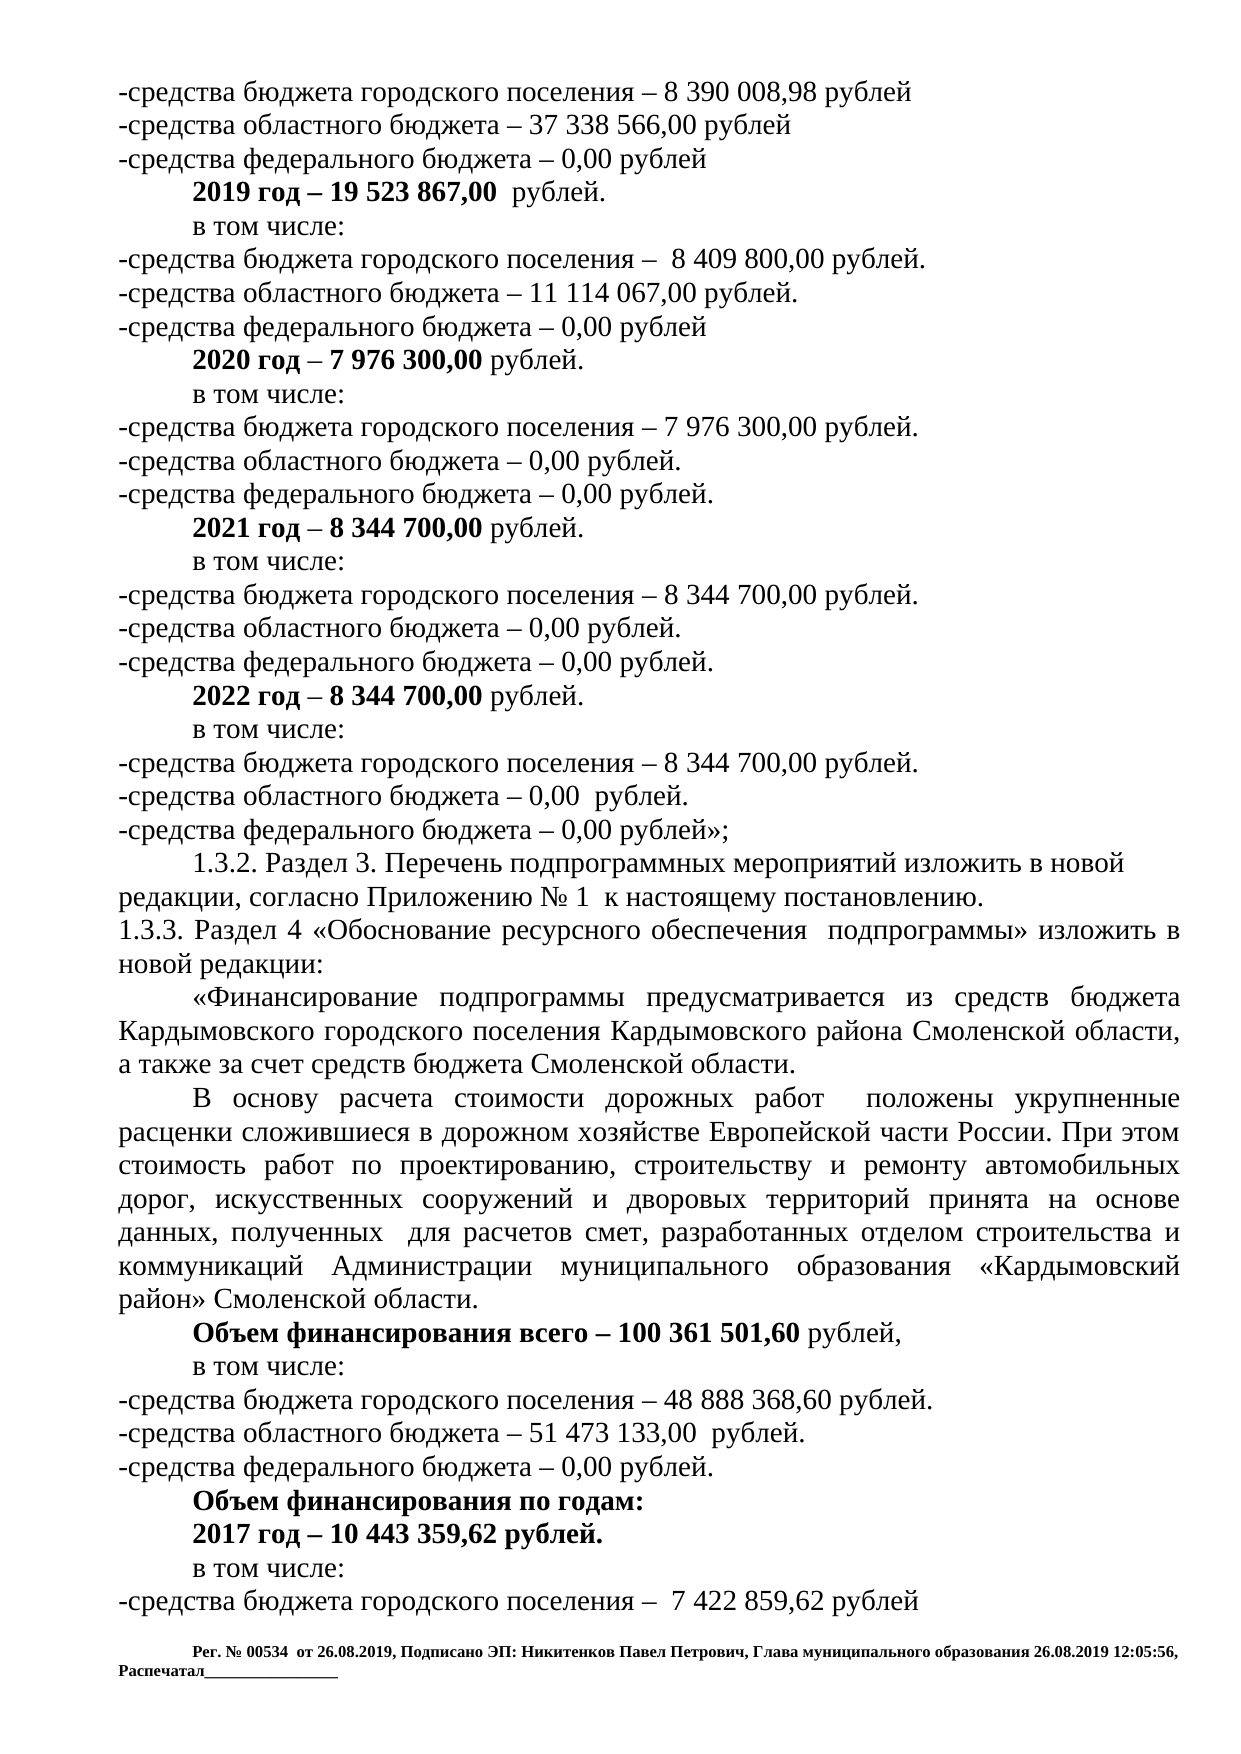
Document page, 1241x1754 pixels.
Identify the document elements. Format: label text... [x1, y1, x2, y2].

text -средства федерального бюджета – 0,00 рублей. [118, 1449, 1181, 1483]
text «Финансирование подпрограммы предусматривается из средств бюджета Кардымовского городского поселения Кардымовского района Смоленской области, а также за счет средств бюджета Смоленской области. [118, 979, 1181, 1080]
text -средства бюджета городского поселения – 8 344 700,00 рублей. [118, 745, 1181, 778]
text -средства федерального бюджета – 0,00 рублей. [118, 476, 1181, 510]
text -средства областного бюджета – 37 338 566,00 рублей [118, 107, 1181, 141]
text -средства областного бюджета – 0,00 рублей. [118, 778, 1181, 812]
text в том числе: [118, 711, 1181, 745]
text -средства областного бюджета – 0,00 рублей. [118, 611, 1181, 644]
text 1.3.3. Раздел 4 «Обоснование ресурсного обеспечения подпрограммы» изложить в новой редакции: [118, 912, 1181, 979]
text 1.3.2. Раздел 3. Перечень подпрограммных мероприятий изложить в новой редакции, согласно Приложению № 1 к настоящему постановлению. [118, 845, 1181, 912]
text -средства федерального бюджета – 0,00 рублей. [118, 644, 1181, 678]
text -средства областного бюджета – 0,00 рублей. [118, 443, 1181, 476]
text -средства федерального бюджета – 0,00 рублей»; [118, 812, 1181, 845]
text -средства бюджета городского поселения – 8 344 700,00 рублей. [118, 577, 1181, 611]
text -средства бюджета городского поселения – 7 976 300,00 рублей. [118, 409, 1181, 443]
text 2020 год – 7 976 300,00 рублей. [118, 342, 1181, 376]
text -средства федерального бюджета – 0,00 рублей [118, 309, 1181, 342]
text в том числе: [118, 1348, 1181, 1382]
text Объем финансирования всего – 100 361 501,60 рублей, [118, 1315, 1181, 1348]
text 2022 год – 8 344 700,00 рублей. [118, 678, 1181, 711]
text в том числе: [118, 376, 1181, 409]
text в том числе: [118, 1550, 1181, 1583]
text В основу расчета стоимости дорожных работ положены укрупненные расценки сложившиеся в дорожном хозяйстве Европейской части России. При этом стоимость работ по проектированию, строительству и ремонту автомобильных дорог, искусственных сооружений и дворовых территорий принята на основе данных, полученных для расчетов смет, разработанных отделом строительства и коммуникаций Администрации муниципального образования «Кардымовский район» Смоленской области. [118, 1080, 1181, 1315]
text -средства бюджета городского поселения – 7 422 859,62 рублей [118, 1583, 1181, 1617]
text -средства бюджета городского поселения – 8 390 008,98 рублей [118, 74, 1181, 107]
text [118, 141, 1181, 174]
text -средства бюджета городского поселения – 8 409 800,00 рублей. [118, 242, 1181, 275]
text в том числе: [118, 208, 1181, 242]
text 2021 год – 8 344 700,00 рублей. [118, 510, 1181, 543]
text в том числе: [118, 543, 1181, 577]
text 2019 год – 19 523 867,00 рублей. [118, 174, 1181, 208]
text Объем финансирования по годам: [118, 1483, 1181, 1516]
text 2017 год – 10 443 359,62 рублей. [118, 1516, 1181, 1550]
text -средства бюджета городского поселения – 48 888 368,60 рублей. [118, 1382, 1181, 1416]
text -средства областного бюджета – 11 114 067,00 рублей. [118, 275, 1181, 309]
text -средства областного бюджета – 51 473 133,00 рублей. [118, 1416, 1181, 1449]
